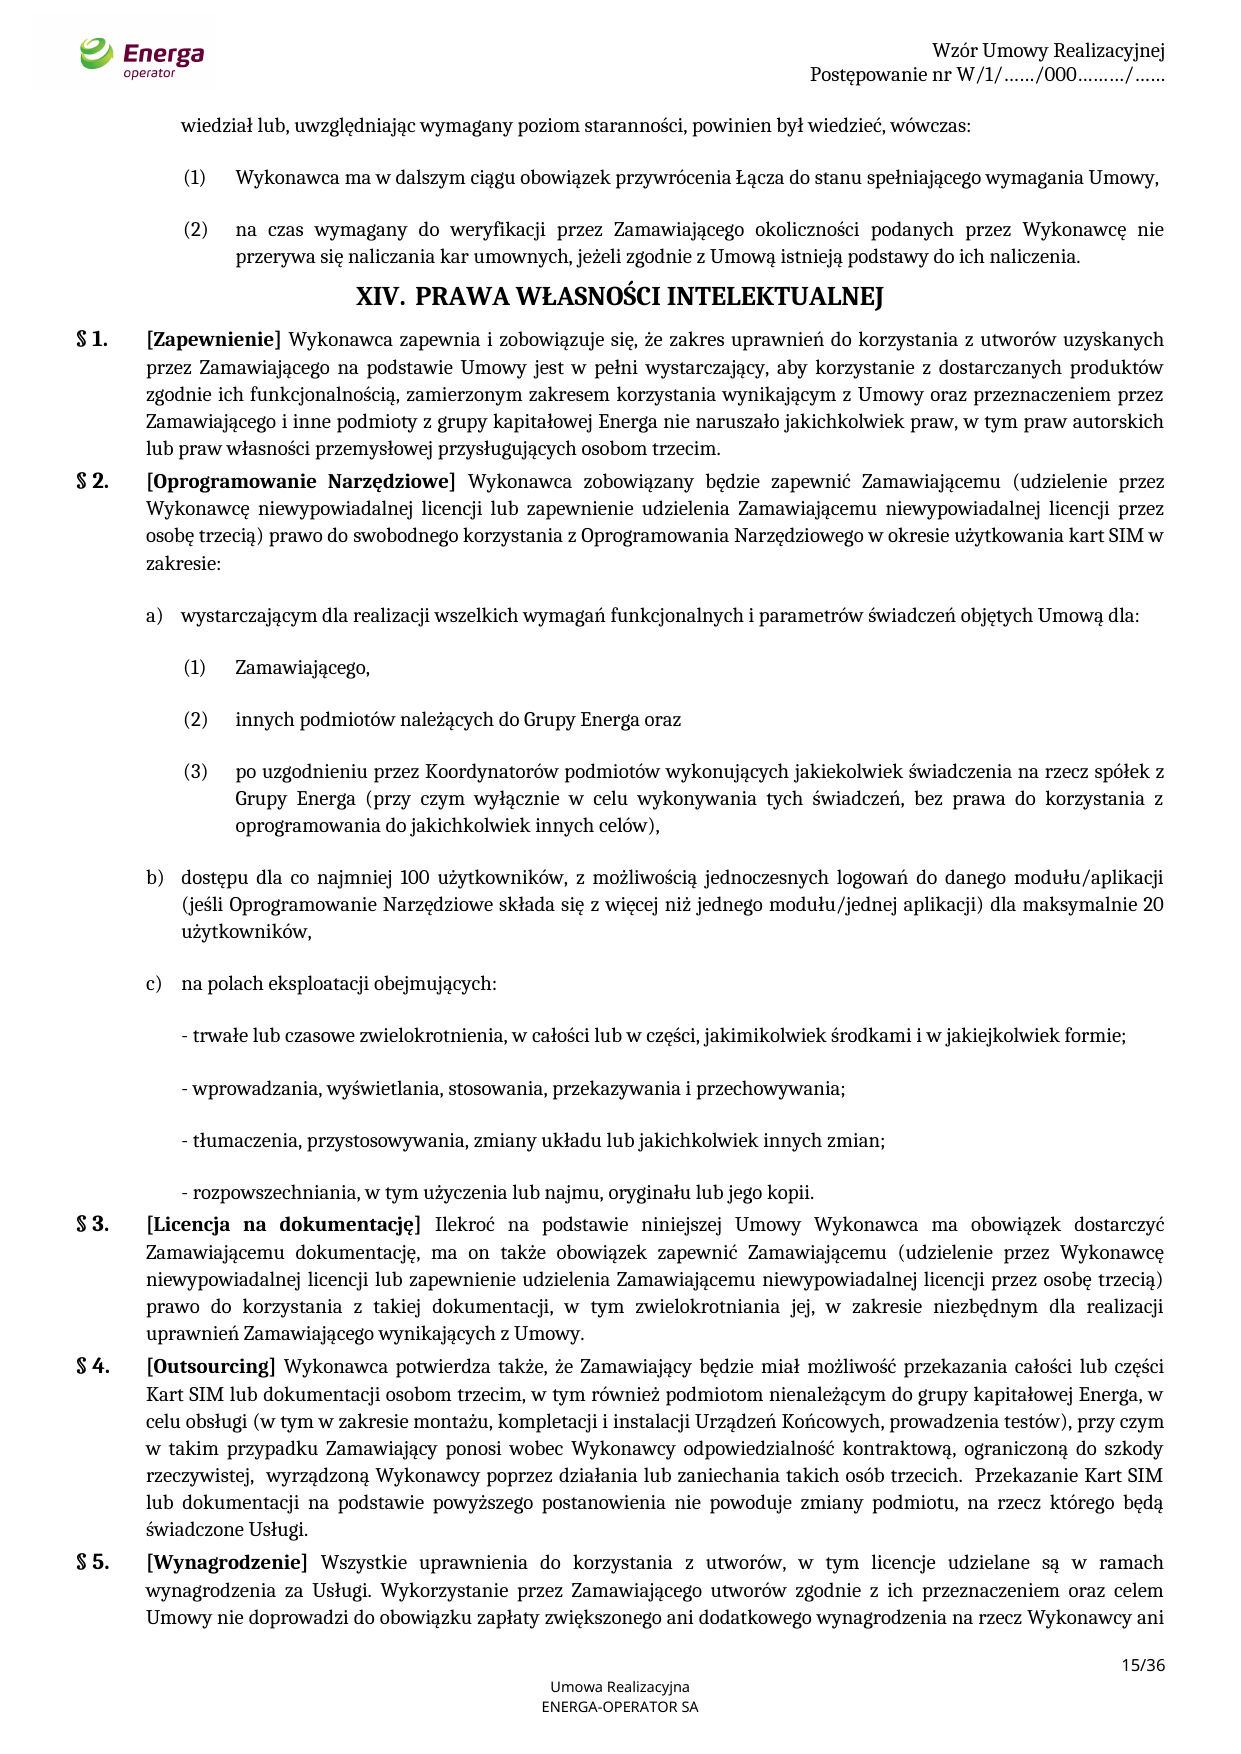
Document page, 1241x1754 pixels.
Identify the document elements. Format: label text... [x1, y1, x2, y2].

text innych podmiotów należących do Grupy Energa oraz [183, 704, 1165, 731]
text Zamawiającego, [183, 652, 1165, 679]
list - wprowadzania, wyświetlania, stosowania, przekazywania i przechowywania; [181, 1073, 1165, 1100]
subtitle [75, 1548, 1165, 1629]
subtitle PRAWA WŁASNOŚCI INTELEKTUALNEJ [75, 281, 1165, 313]
subtitle [Zapewnienie] Wykonawca zapewnia i zobowiązuje się, że zakres uprawnień do korzystania z utworów uzyskanych przez Zamawiającego na podstawie Umowy jest w pełni wystarczający, aby korzystanie z dostarczanych produktów zgodnie ich funkcjonalnością, zamierzonym zakresem korzystania wynikającym z Umowy oraz przeznaczeniem przez Zamawiającego i inne podmioty z grupy kapitałowej Energa nie naruszało jakichkolwiek praw, w tym praw autorskich lub praw własności przemysłowej przysługujących osobom trzecim. [75, 325, 1165, 461]
list - trwałe lub czasowe zwielokrotnienia, w całości lub w części, jakimikolwiek środkami i w jakiejkolwiek formie; [181, 1021, 1165, 1048]
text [146, 111, 1165, 138]
list - rozpowszechniania, w tym użyczenia lub najmu, oryginału lub jego kopii. [181, 1177, 1165, 1204]
text dostępu dla co najmniej 100 użytkowników, z możliwością jednoczesnych logowań do danego modułu/aplikacji (jeśli Oprogramowanie Narzędziowe składa się z więcej niż jednego modułu/jednej aplikacji) dla maksymalnie 20 użytkowników, [146, 863, 1165, 944]
text na czas wymagany do weryfikacji przez Zamawiającego okoliczności podanych przez Wykonawcę nie przerywa się naliczania kar umownych, jeżeli zgodnie z Umową istnieją podstawy do ich naliczenia. [183, 215, 1165, 269]
text Wykonawca ma w dalszym ciągu obowiązek przywrócenia Łącza do stanu spełniającego wymagania Umowy, [183, 163, 1165, 190]
list - tłumaczenia, przystosowywania, zmiany układu lub jakichkolwiek innych zmian; [181, 1125, 1165, 1152]
text na polach eksploatacji obejmujących: [146, 969, 1165, 996]
subtitle [Outsourcing] Wykonawca potwierdza także, że Zamawiający będzie miał możliwość przekazania całości lub części Kart SIM lub dokumentacji osobom trzecim, w tym również podmiotom nienależącym do grupy kapitałowej Energa, w celu obsługi (w tym w zakresie montażu, kompletacji i instalacji Urządzeń Końcowych, prowadzenia testów), przy czym w takim przypadku Zamawiający ponosi wobec Wykonawcy odpowiedzialność kontraktową, ograniczoną do szkody rzeczywistej, wyrządzoną Wykonawcy poprzez działania lub zaniechania takich osób trzecich. Przekazanie Kart SIM lub dokumentacji na podstawie powyższego postanowienia nie powoduje zmiany podmiotu, na rzecz którego będą świadczone Usługi. [75, 1352, 1165, 1542]
subtitle [Oprogramowanie Narzędziowe] Wykonawca zobowiązany będzie zapewnić Zamawiającemu (udzielenie przez Wykonawcę niewypowiadalnej licencji lub zapewnienie udzielenia Zamawiającemu niewypowiadalnej licencji przez osobę trzecią) prawo do swobodnego korzystania z Oprogramowania Narzędziowego w okresie użytkowania kart SIM w zakresie: [75, 467, 1165, 575]
text wystarczającym dla realizacji wszelkich wymagań funkcjonalnych i parametrów świadczeń objętych Umową dla: [146, 600, 1165, 627]
subtitle [Licencja na dokumentację] Ilekroć na podstawie niniejszej Umowy Wykonawca ma obowiązek dostarczyć Zamawiającemu dokumentację, ma on także obowiązek zapewnić Zamawiającemu (udzielenie przez Wykonawcę niewypowiadalnej licencji lub zapewnienie udzielenia Zamawiającemu niewypowiadalnej licencji przez osobę trzecią) prawo do korzystania z takiej dokumentacji, w tym zwielokrotniania jej, w zakresie niezbędnym dla realizacji uprawnień Zamawiającego wynikających z Umowy. [75, 1211, 1165, 1346]
picture [32, 12, 217, 91]
text po uzgodnieniu przez Koordynatorów podmiotów wykonujących jakiekolwiek świadczenia na rzecz spółek z Grupy Energa (przy czym wyłącznie w celu wykonywania tych świadczeń, bez prawa do korzystania z oprogramowania do jakichkolwiek innych celów), [183, 756, 1165, 838]
